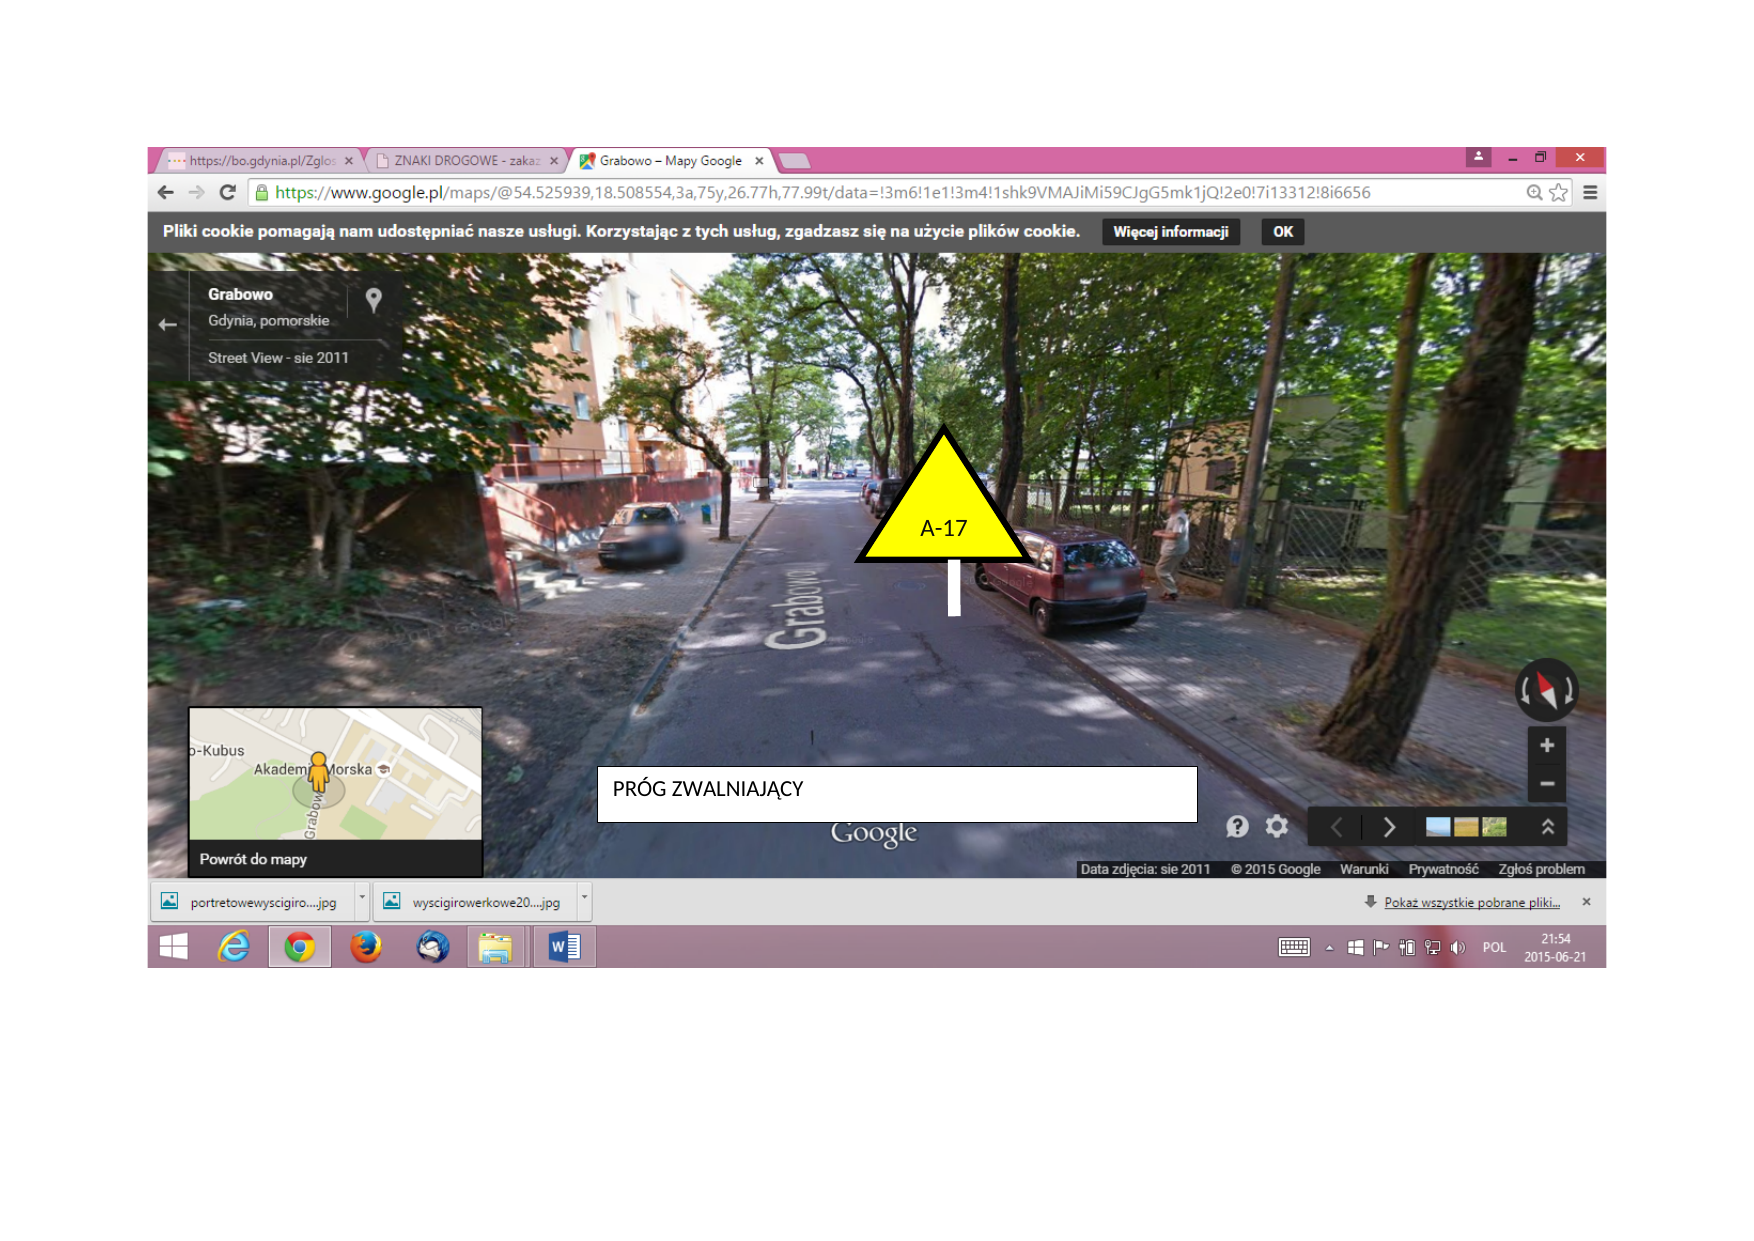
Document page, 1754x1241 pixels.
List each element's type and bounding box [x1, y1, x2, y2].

picture [147, 147, 1607, 968]
